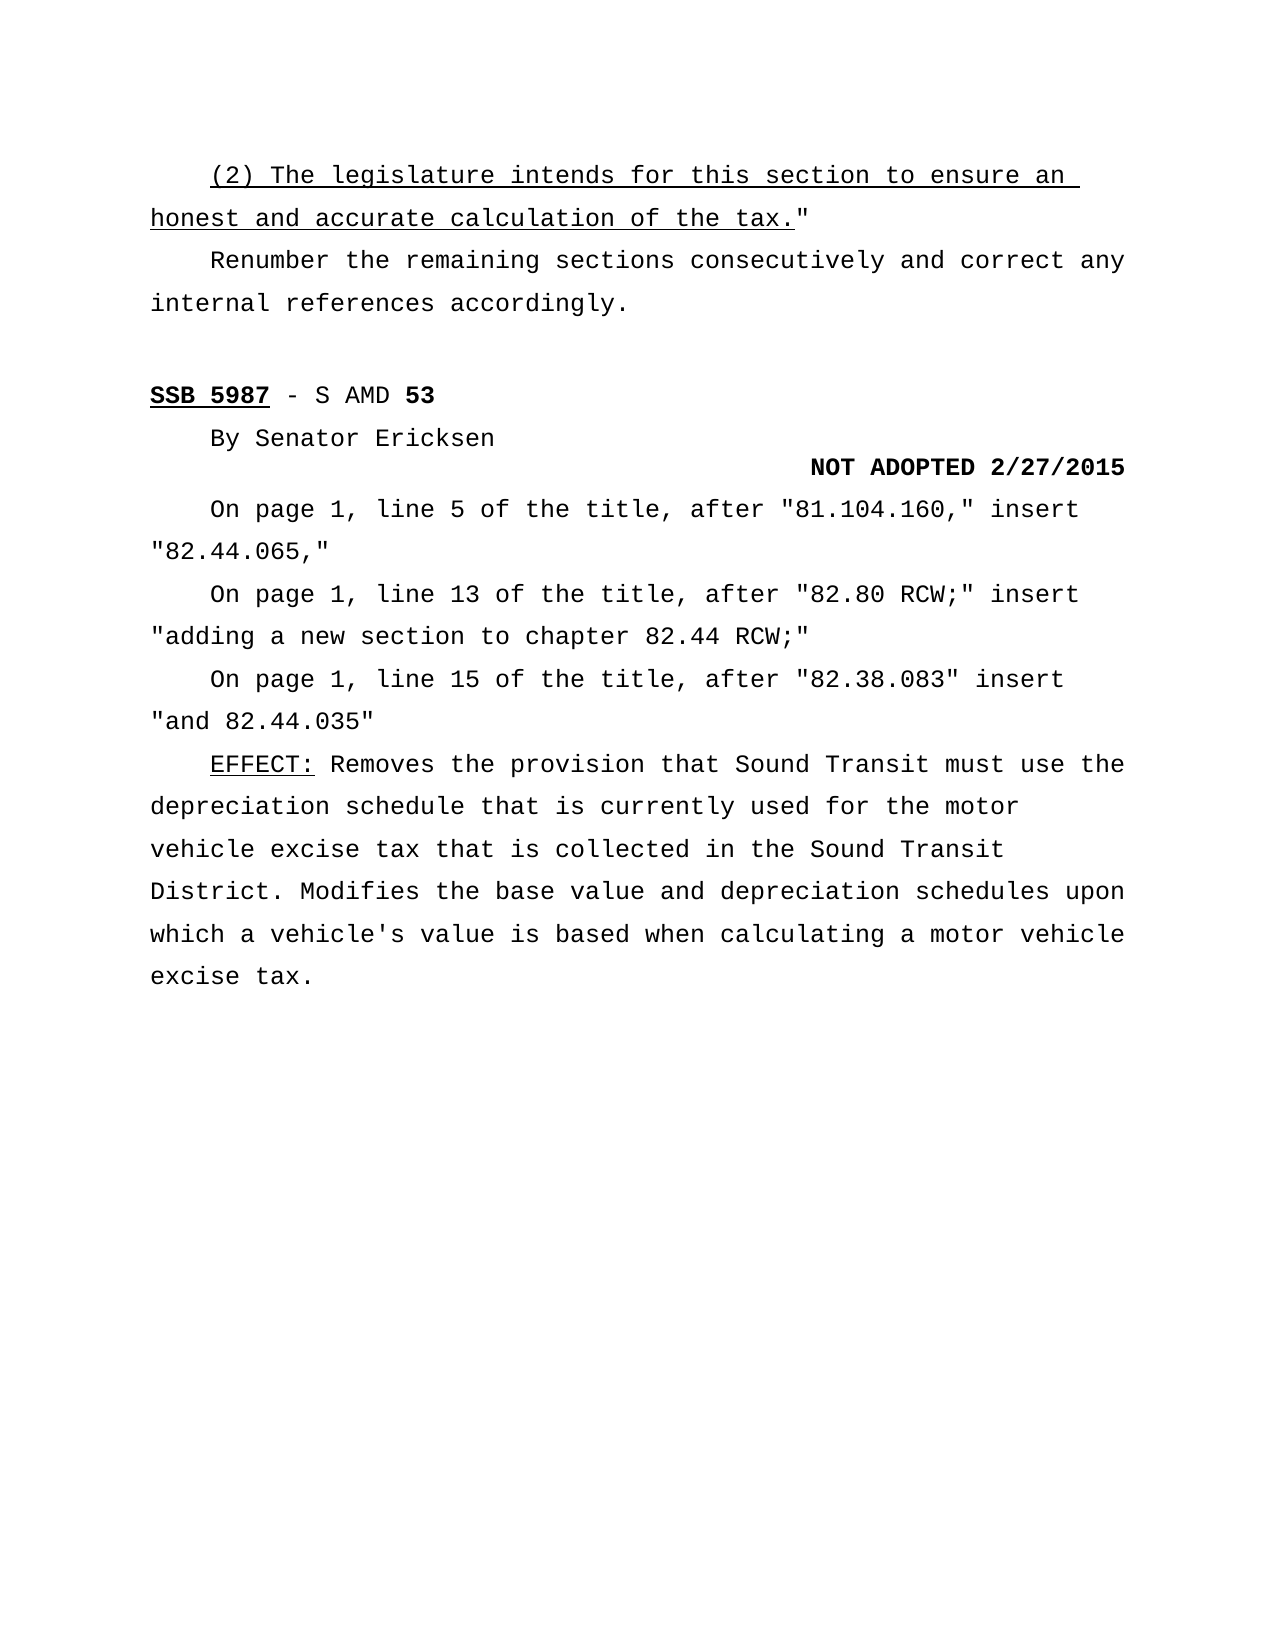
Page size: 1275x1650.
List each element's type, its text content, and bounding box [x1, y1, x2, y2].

text On page 1, line 5 of the title, after "81.104.160," insert "82.44.065," [150, 483, 1125, 568]
text NOT ADOPTED 2/27/2015 [150, 455, 1125, 483]
text EFFECT: Removes the provision that Sound Transit must use the depreciation schedule that is currently used for the motor vehicle excise tax that is collected in the Sound Transit District. Modifies the base value and depreciation schedules upon which a vehicle's value is based when calculating a motor vehicle excise tax. [150, 738, 1125, 993]
text SSB 5987 - S AMD 53 [150, 370, 1125, 412]
text On page 1, line 15 of the title, after "82.38.083" insert "and 82.44.035" [150, 653, 1125, 738]
text On page 1, line 13 of the title, after "82.80 RCW;" insert "adding a new section to chapter 82.44 RCW;" [150, 568, 1125, 653]
text Renumber the remaining sections consecutively and correct any internal references accordingly. [150, 235, 1125, 320]
text By Senator Ericksen [150, 412, 1125, 455]
text (2) The legislature intends for this section to ensure an honest and accurate calculation of the tax." [150, 150, 1125, 235]
